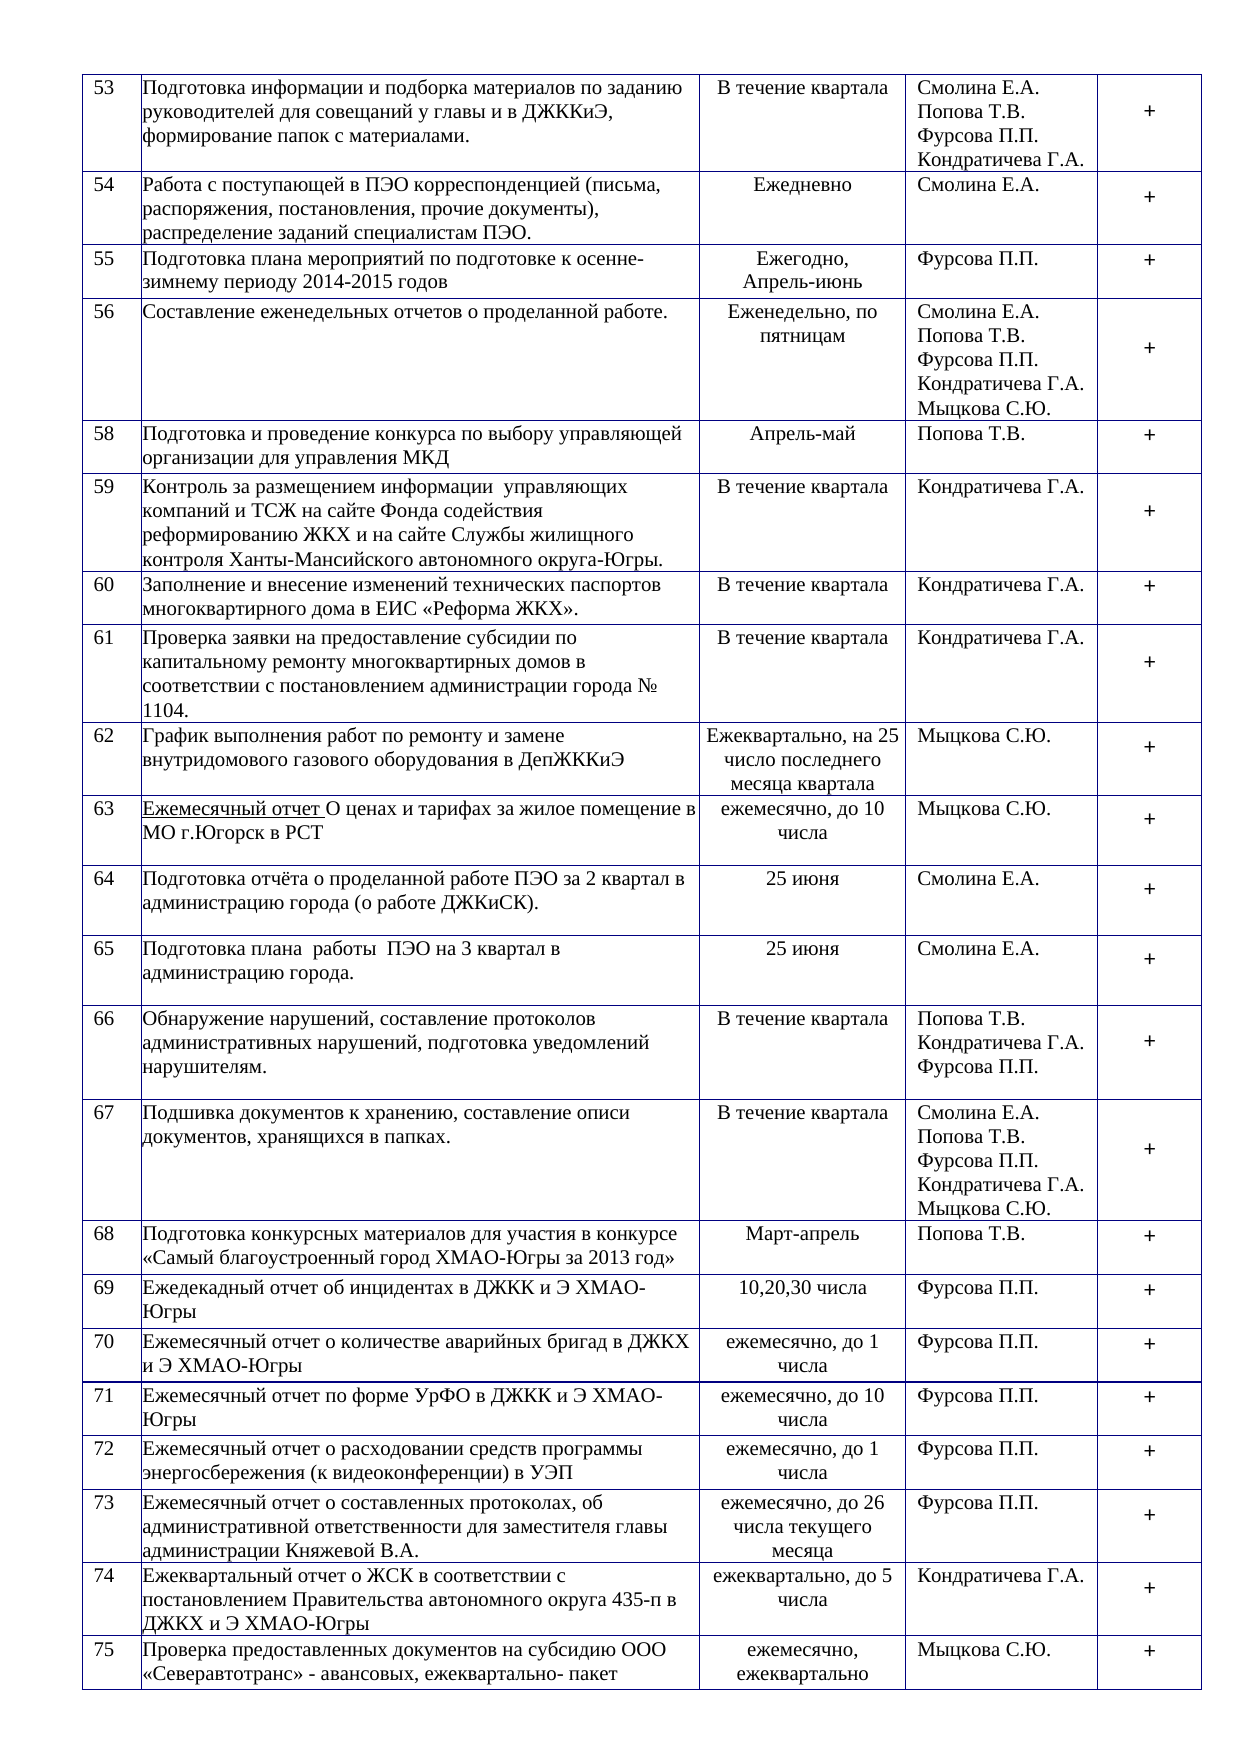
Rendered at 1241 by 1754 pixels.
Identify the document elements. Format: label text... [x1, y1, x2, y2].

table_cell 73 [83, 1490, 141, 1562]
table_cell Фурсова П.П. [906, 1275, 1097, 1328]
table_cell Апрель-май [700, 421, 905, 473]
table_cell 70 [83, 1329, 141, 1381]
table_cell + [1098, 723, 1201, 795]
table_cell Кондратичева Г.А. [906, 474, 1097, 571]
table_cell 25 июня [700, 936, 905, 1005]
table_cell Фурсова П.П. [906, 245, 1097, 298]
table_cell + [1098, 1383, 1201, 1435]
table_cell Подготовка отчёта о проделанной работе ПЭО за 2 квартал в администрацию города (о работе ДЖКиСК). [142, 866, 699, 935]
table_cell 66 [83, 1006, 141, 1099]
table_cell + [1098, 1275, 1201, 1328]
table_cell 67 [83, 1100, 141, 1220]
table_cell + [1098, 172, 1201, 244]
table_cell 65 [83, 936, 141, 1005]
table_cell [700, 1636, 905, 1689]
table_cell Ежедекадный отчет об инцидентах в ДЖКК и Э ХМАО-Югры [142, 1275, 699, 1328]
table_cell 54 [83, 172, 141, 244]
table_cell + [1098, 299, 1201, 419]
table_cell + [1098, 474, 1201, 571]
table_cell 58 [83, 421, 141, 473]
table_cell График выполнения работ по ремонту и замене внутридомового газового оборудования в ДепЖККиЭ [142, 723, 699, 795]
table_cell Попова Т.В. Кондратичева Г.А. Фурсова П.П. [906, 1006, 1097, 1099]
table_cell 71 [83, 1383, 141, 1435]
table_cell ежемесячно, до 10 числа [700, 1383, 905, 1435]
table_cell Фурсова П.П. [906, 1383, 1097, 1435]
table_cell Смолина Е.А. Попова Т.В. Фурсова П.П. Кондратичева Г.А. Мыцкова С.Ю. [906, 1100, 1097, 1220]
table_cell + [1098, 1563, 1201, 1635]
table_cell 60 [83, 572, 141, 624]
table_cell Подготовка плана работы ПЭО на 3 квартал в администрацию города. [142, 936, 699, 1005]
table_cell Еженедельно, по пятницам [700, 299, 905, 419]
table_cell Попова Т.В. [906, 1221, 1097, 1274]
table_cell Мыцкова С.Ю. [906, 796, 1097, 865]
table_cell + [1098, 936, 1201, 1005]
table_cell 59 [83, 474, 141, 571]
table_cell Март-апрель [700, 1221, 905, 1274]
table_cell Ежеквартальный отчет о ЖСК в соответствии с постановлением Правительства автономного округа 435-п в ДЖКХ и Э ХМАО-Югры [142, 1563, 699, 1635]
table_cell Фурсова П.П. [906, 1490, 1097, 1562]
table_cell 10,20,30 числа [700, 1275, 905, 1328]
table_cell 53 [83, 75, 141, 171]
table_cell 69 [83, 1275, 141, 1328]
table_cell + [1098, 1490, 1201, 1562]
table_cell 55 [83, 245, 141, 298]
table_cell ежемесячно, до 1 числа [700, 1436, 905, 1489]
table_cell 61 [83, 625, 141, 722]
table_cell Мыцкова С.Ю. [906, 1636, 1097, 1689]
table_cell Ежегодно, Апрель-июнь [700, 245, 905, 298]
table_cell Кондратичева Г.А. [906, 572, 1097, 624]
table_cell ежемесячно, до 1 числа [700, 1329, 905, 1381]
table_cell 75 [83, 1636, 141, 1689]
table_cell В течение квартала [700, 625, 905, 722]
table_cell + [1098, 1436, 1201, 1489]
table_cell Подшивка документов к хранению, составление описи документов, хранящихся в папках. [142, 1100, 699, 1220]
table_cell Подготовка информации и подборка материалов по заданию руководителей для совещаний у главы и в ДЖККиЭ, формирование папок с материалами. [142, 75, 699, 171]
table_cell Смолина Е.А. Попова Т.В. Фурсова П.П. Кондратичева Г.А. [906, 75, 1097, 171]
table_cell + [1098, 796, 1201, 865]
table_cell Попова Т.В. [906, 421, 1097, 473]
table_cell + [1098, 1329, 1201, 1381]
table_cell Фурсова П.П. [906, 1329, 1097, 1381]
table_cell Смолина Е.А. Попова Т.В. Фурсова П.П. Кондратичева Г.А. Мыцкова С.Ю. [906, 299, 1097, 419]
table_cell + [1098, 1221, 1201, 1274]
table_cell ежемесячно, до 10 числа [700, 796, 905, 865]
table_cell В течение квартала [700, 1100, 905, 1220]
table_cell + [1098, 1100, 1201, 1220]
table_cell + [1098, 245, 1201, 298]
table_cell Проверка заявки на предоставление субсидии по капитальному ремонту многоквартирных домов в соответствии с постановлением администрации города № 1104. [142, 625, 699, 722]
table_cell 63 [83, 796, 141, 865]
table_cell Кондратичева Г.А. [906, 625, 1097, 722]
table_cell Ежемесячный отчет о расходовании средств программы энергосбережения (к видеоконференции) в УЭП [142, 1436, 699, 1489]
table_cell 62 [83, 723, 141, 795]
table_cell Заполнение и внесение изменений технических паспортов многоквартирного дома в ЕИС «Реформа ЖКХ». [142, 572, 699, 624]
table_cell Подготовка плана мероприятий по подготовке к осенне-зимнему периоду 2014-2015 годов [142, 245, 699, 298]
table_cell + [1098, 1636, 1201, 1689]
table_cell Ежемесячный отчет о составленных протоколах, об административной ответственности для заместителя главы администрации Княжевой В.А. [142, 1490, 699, 1562]
table_cell В течение квартала [700, 474, 905, 571]
table_cell Ежеквартально, на 25 число последнего месяца квартала [700, 723, 905, 795]
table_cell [142, 1636, 699, 1689]
table_cell + [1098, 75, 1201, 171]
table_cell Подготовка и проведение конкурса по выбору управляющей организации для управления МКД [142, 421, 699, 473]
table_cell + [1098, 572, 1201, 624]
table_cell ежемесячно, до 26 числа текущего месяца [700, 1490, 905, 1562]
table_cell Фурсова П.П. [906, 1436, 1097, 1489]
table_cell Составление еженедельных отчетов о проделанной работе. [142, 299, 699, 419]
table_cell Ежедневно [700, 172, 905, 244]
table_cell + [1098, 1006, 1201, 1099]
table_cell 72 [83, 1436, 141, 1489]
table_cell Ежемесячный отчет о количестве аварийных бригад в ДЖКХ и Э ХМАО-Югры [142, 1329, 699, 1381]
table_cell Работа с поступающей в ПЭО корреспонденцией (письма, распоряжения, постановления, прочие документы), распределение заданий специалистам ПЭО. [142, 172, 699, 244]
table_cell Смолина Е.А. [906, 172, 1097, 244]
table_cell 56 [83, 299, 141, 419]
table_cell Смолина Е.А. [906, 936, 1097, 1005]
table_cell ежеквартально, до 5 числа [700, 1563, 905, 1635]
table_cell 25 июня [700, 866, 905, 935]
table_cell В течение квартала [700, 75, 905, 171]
table_cell Ежемесячный отчет по форме УрФО в ДЖКК и Э ХМАО-Югры [142, 1383, 699, 1435]
table_cell + [1098, 421, 1201, 473]
table_cell В течение квартала [700, 572, 905, 624]
table_cell 64 [83, 866, 141, 935]
table_cell Обнаружение нарушений, составление протоколов административных нарушений, подготовка уведомлений нарушителям. [142, 1006, 699, 1099]
table_cell Подготовка конкурсных материалов для участия в конкурсе «Самый благоустроенный город ХМАО-Югры за 2013 год» [142, 1221, 699, 1274]
table_cell Контроль за размещением информации управляющих компаний и ТСЖ на сайте Фонда содействия реформированию ЖКХ и на сайте Службы жилищного контроля Ханты-Мансийского автономного округа-Югры. [142, 474, 699, 571]
table_cell + [1098, 625, 1201, 722]
table_cell Смолина Е.А. [906, 866, 1097, 935]
table_cell 68 [83, 1221, 141, 1274]
table_cell + [1098, 866, 1201, 935]
table_cell Мыцкова С.Ю. [906, 723, 1097, 795]
table_cell Ежемесячный отчет О ценах и тарифах за жилое помещение в МО г.Югорск в РСТ [142, 796, 699, 865]
table_cell Кондратичева Г.А. [906, 1563, 1097, 1635]
table_cell 74 [83, 1563, 141, 1635]
table_cell В течение квартала [700, 1006, 905, 1099]
